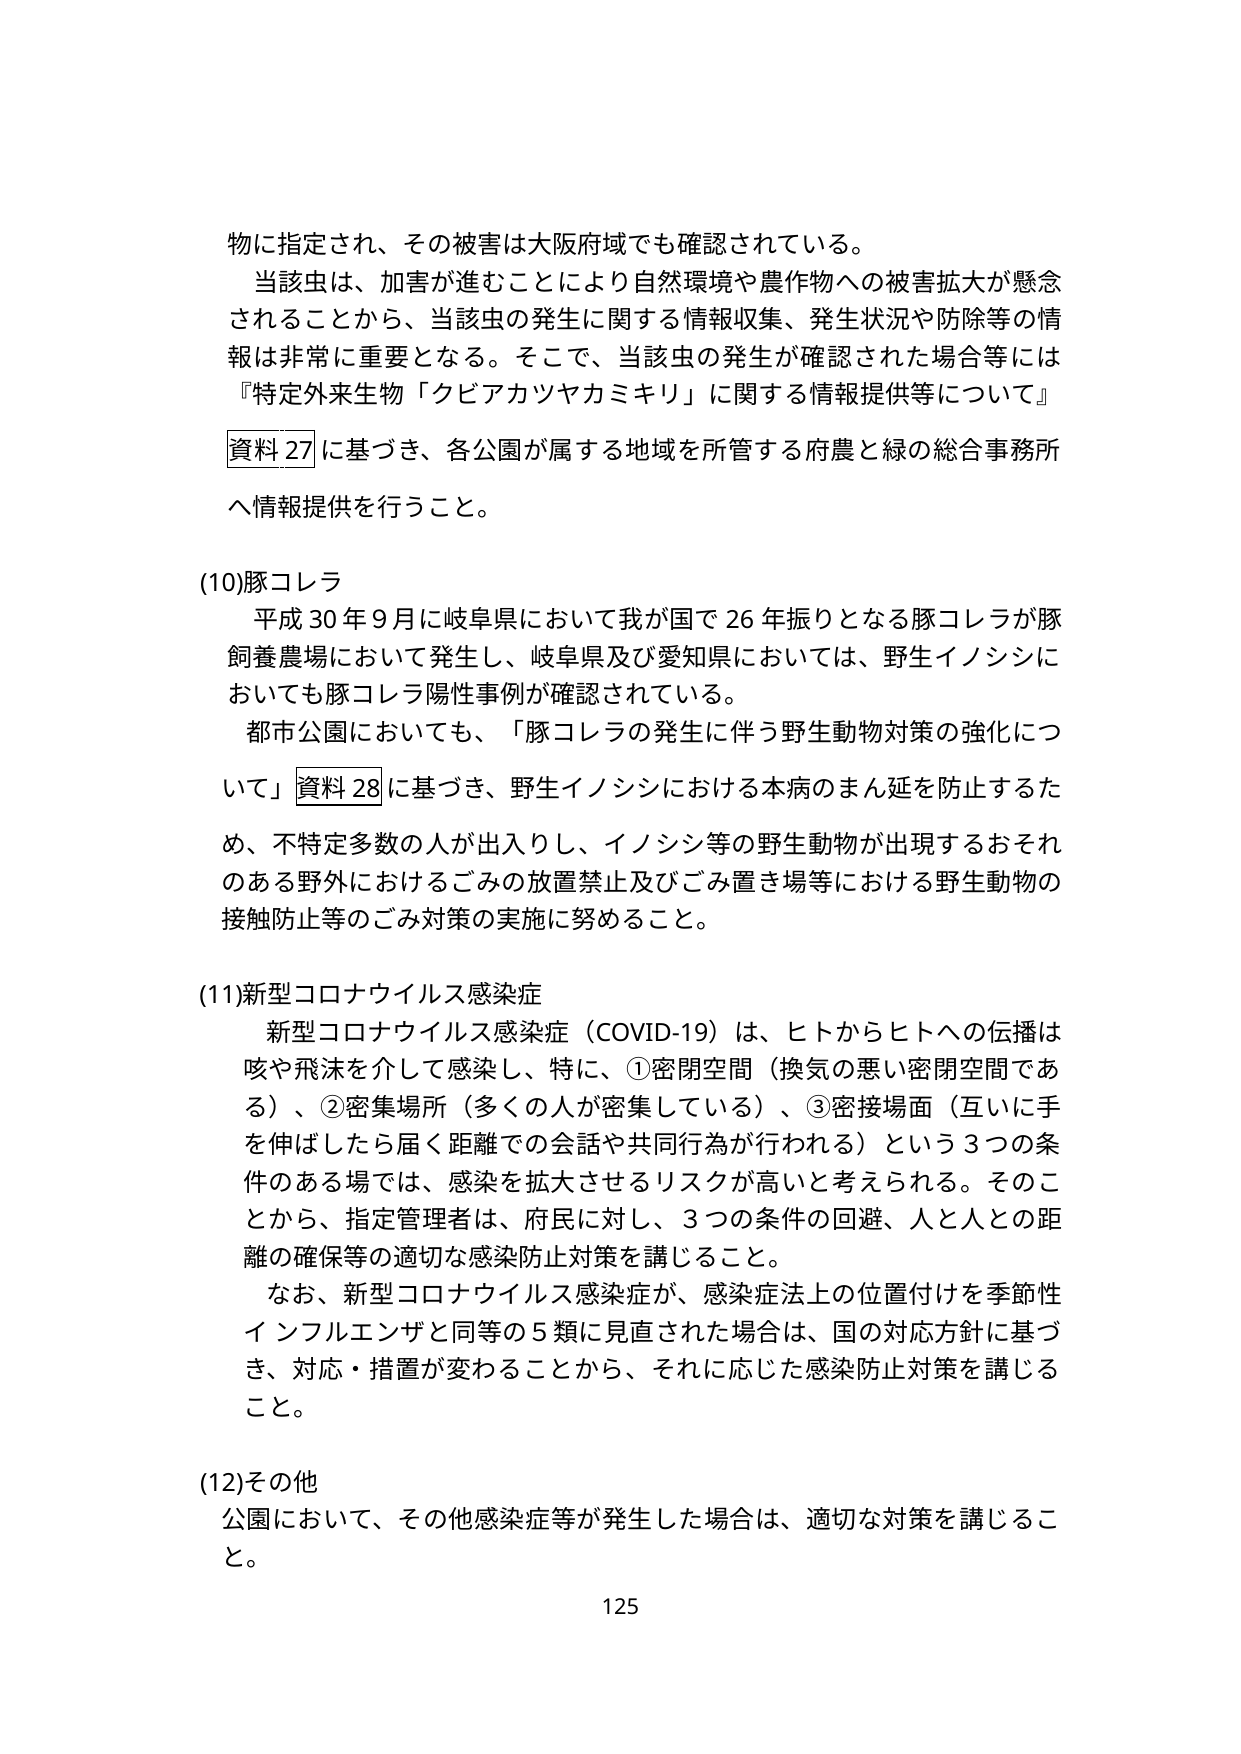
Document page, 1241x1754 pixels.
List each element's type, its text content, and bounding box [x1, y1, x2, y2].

list なお、新型コロナウイルス感染症が、感染症法上の位置付けを季節性イ ンフルエンザと同等の５類に見直された場合は、国の対応方針に基づき、対応・措置が変わることから、それに応じた感染防止対策を講じること。 [243, 1274, 1063, 1424]
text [177, 224, 1063, 261]
text 平成30年９月に岐阜県において我が国で26 年振りとなる豚コレラが豚飼養農場において発生し、岐阜県及び愛知県においては、野生イノシシにおいても豚コレラ陽性事例が確認されている。 [177, 599, 1063, 711]
text 公園において、その他感染症等が発生した場合は、適切な対策を講じること。 [221, 1499, 1063, 1574]
list 新型コロナウイルス感染症（COVID-19）は、ヒトからヒトへの伝播は咳や飛沫を介して感染し、特に、①密閉空間（換気の悪い密閉空間である）、②密集場所（多くの人が密集している）、③密接場面（互いに手を伸ばしたら届く距離での会話や共同行為が行われる）という３つの条件のある場では、感染を拡大させるリスクが高いと考えられる。そのことから、指定管理者は、府民に対し、３つの条件の回避、人と人との距離の確保等の適切な感染防止対策を講じること。 [243, 1011, 1063, 1274]
text 都市公園においても、「豚コレラの発生に伴う野生動物対策の強化について」資料28に基づき、野生イノシシにおける本病のまん延を防止するため、不特定多数の人が出入りし、イノシシ等の野生動物が出現するおそれのある野外におけるごみの放置禁止及びごみ置き場等における野生動物の接触防止等のごみ対策の実施に努めること。 [221, 711, 1063, 936]
text 当該虫は、加害が進むことにより自然環境や農作物への被害拡大が懸念されることから、当該虫の発生に関する情報収集、発生状況や防除等の情報は非常に重要となる。そこで、当該虫の発生が確認された場合等には『特定外来生物「クビアカツヤカミキリ」に関する情報提供等について』資料27に基づき、各公園が属する地域を所管する府農と緑の総合事務所へ情報提供を行うこと。 [177, 261, 1063, 524]
list その他 [200, 1461, 1063, 1499]
list 豚コレラ [200, 561, 1063, 599]
list 新型コロナウイルス感染症 [199, 974, 1063, 1011]
